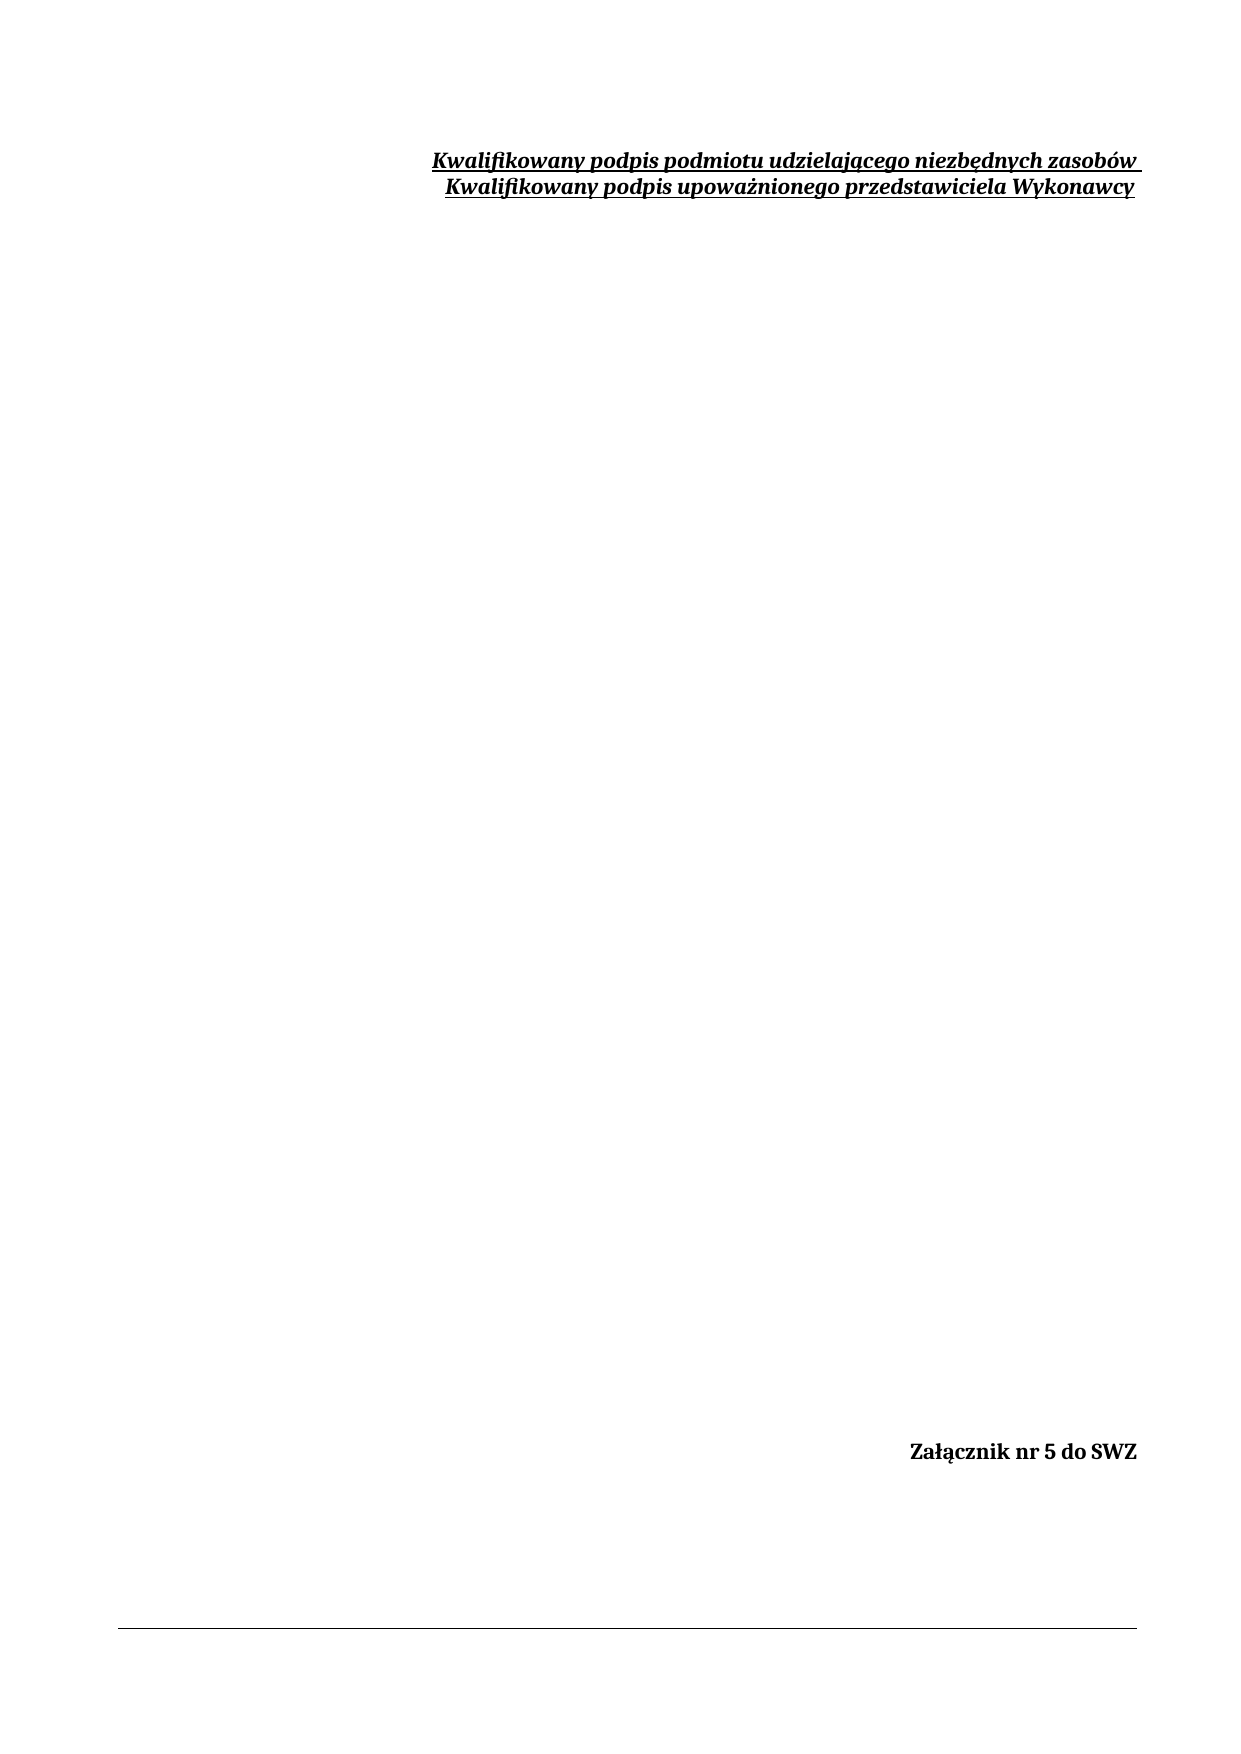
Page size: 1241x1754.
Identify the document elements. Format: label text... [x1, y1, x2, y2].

text Kwalifikowany podpis podmiotu udzielającego niezbędnych zasobów [118, 148, 1137, 174]
text Załącznik nr 5 do SWZ [118, 1439, 1137, 1465]
text Kwalifikowany podpis upoważnionego przedstawiciela Wykonawcy [118, 174, 1137, 200]
